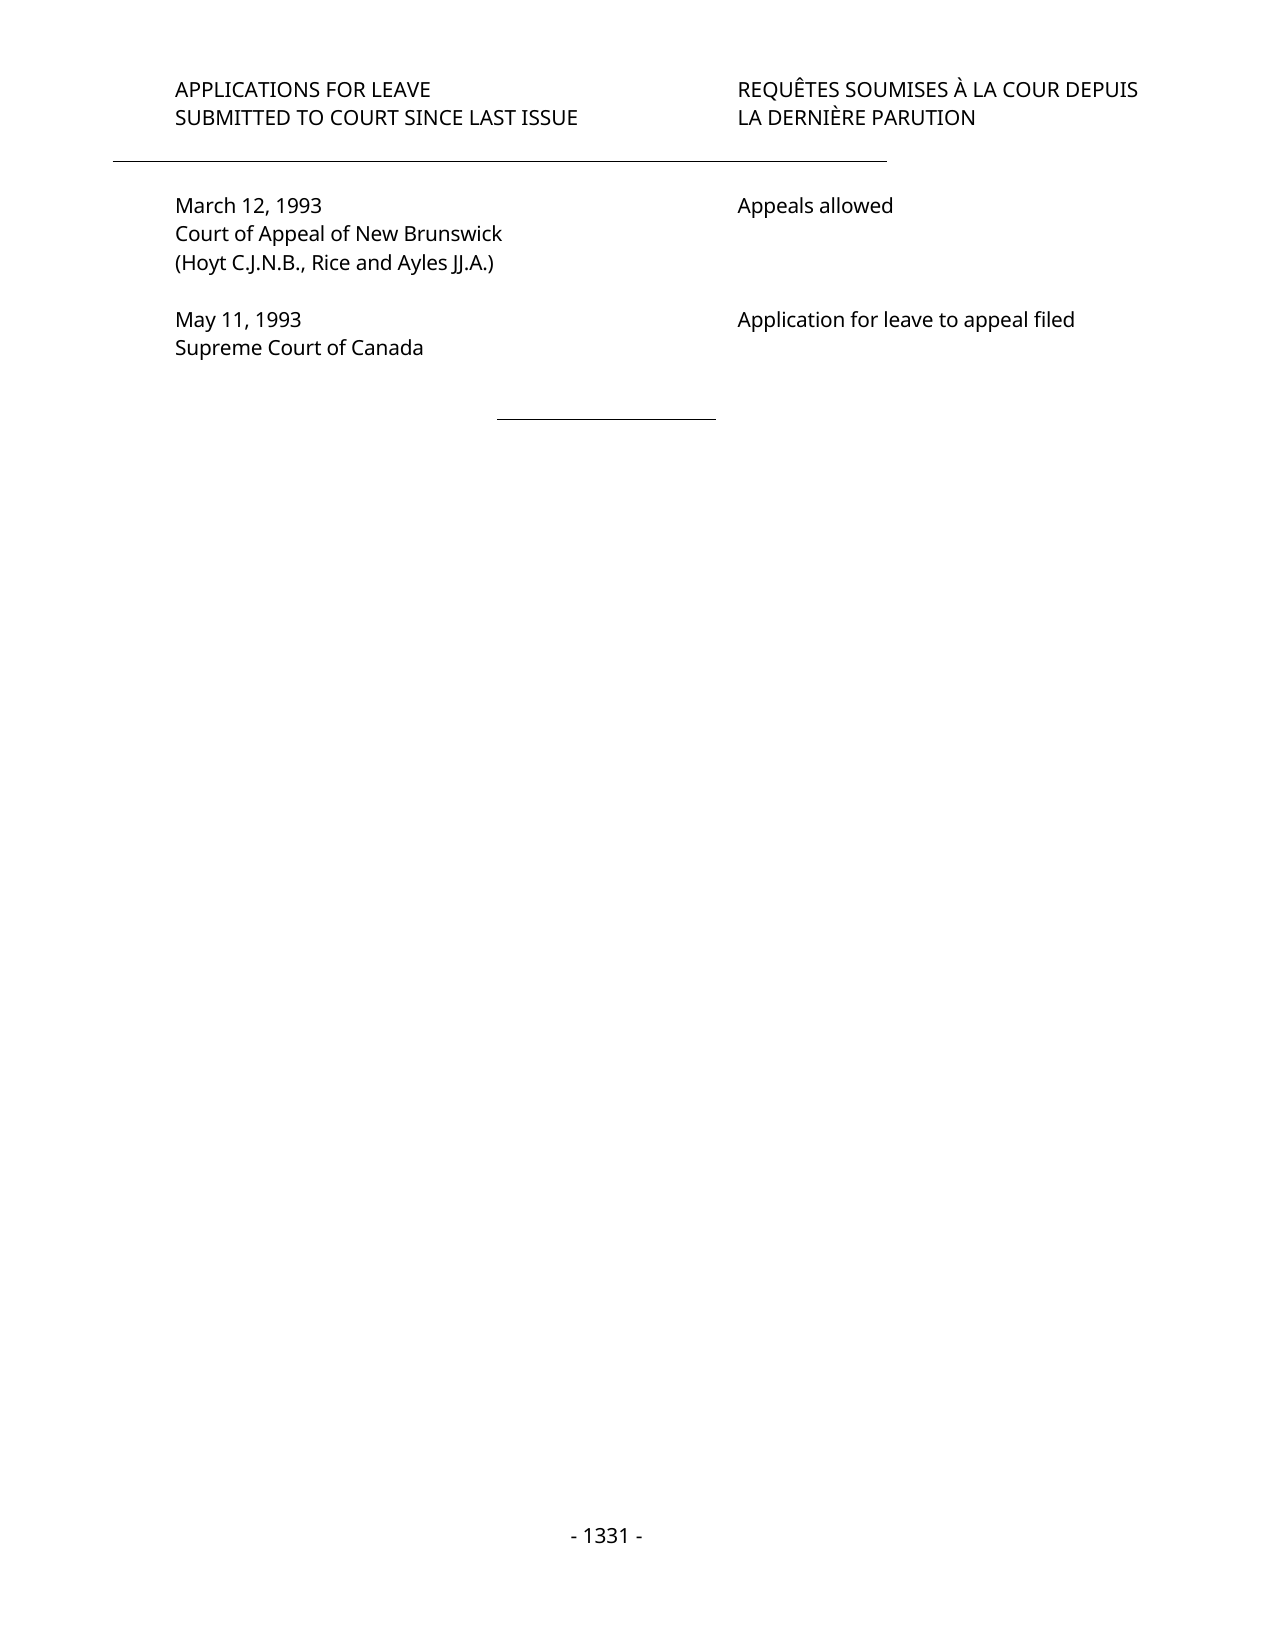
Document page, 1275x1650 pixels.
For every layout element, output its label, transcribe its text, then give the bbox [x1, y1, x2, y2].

table_header Application for leave to appeal filed [675, 305, 1225, 362]
table_header May 11, 1993 Supreme Court of Canada [113, 305, 675, 362]
table_header March 12, 1993 Court of Appeal of New Brunswick (Hoyt C.J.N.B., Rice and Ayles JJ.A.) [113, 191, 675, 276]
table_header Appeals allowed [675, 191, 1225, 276]
